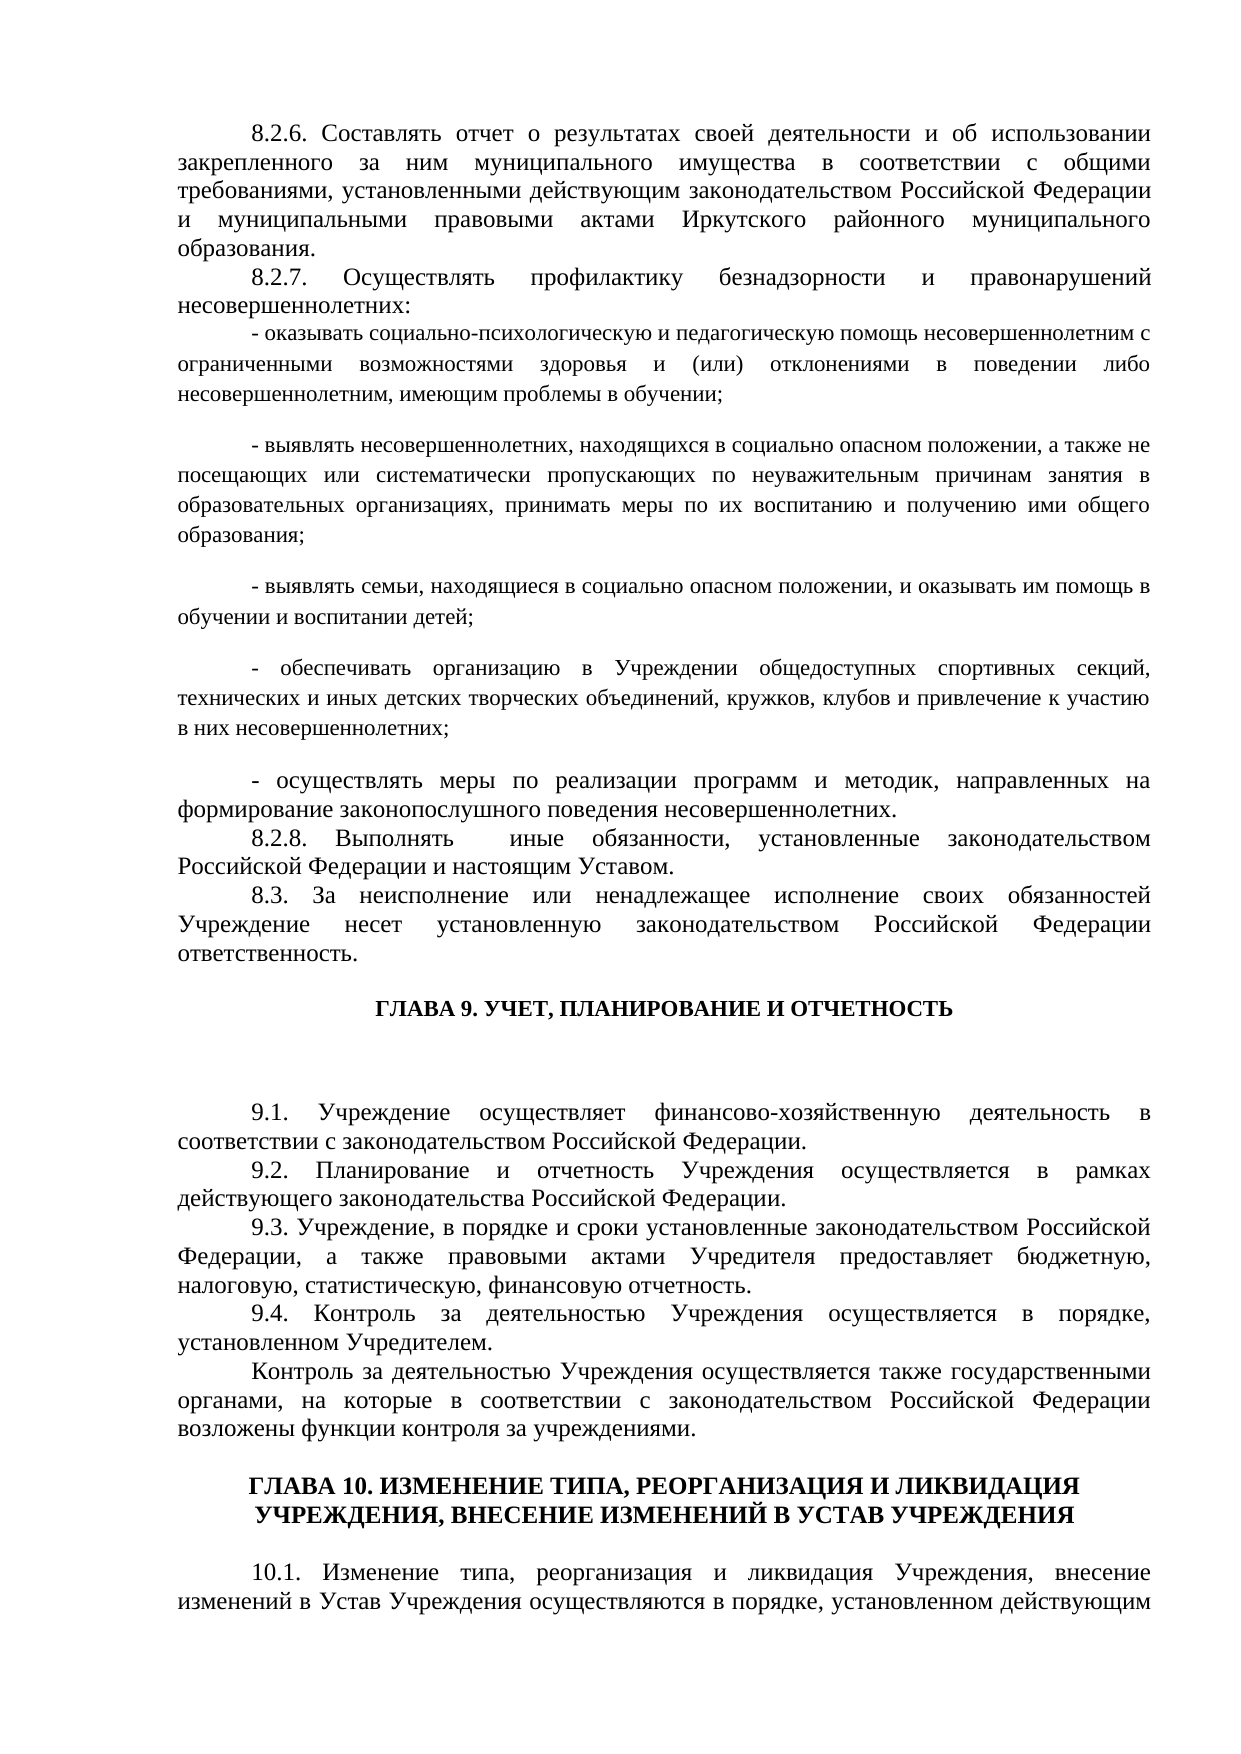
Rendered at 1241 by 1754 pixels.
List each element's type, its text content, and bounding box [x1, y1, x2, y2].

text 8.3. За неисполнение или ненадлежащее исполнение своих обязанностей Учреждение несет установленную законодательством Российской Федерации ответственность. [177, 880, 1152, 966]
text - выявлять несовершеннолетних, находящихся в социально опасном положении, а также не посещающих или систематически пропускающих по неуважительным причинам занятия в образовательных организациях, принимать меры по их воспитанию и получению ими общего образования; [177, 431, 1152, 548]
text 8.2.6. Составлять отчет о результатах своей деятельности и об использовании закрепленного за ним муниципального имущества в соответствии с общими требованиями, установленными действующим законодательством Российской Федерации и муниципальными правовыми актами Иркутского районного муниципального образования. [177, 118, 1152, 262]
text Контроль за деятельностью Учреждения осуществляется также государственными органами, на которые в соответствии с законодательством Российской Федерации возложены функции контроля за учреждениями. [177, 1356, 1152, 1442]
text ГЛАВА 10. ИЗМЕНЕНИЕ ТИПА, РЕОРГАНИЗАЦИЯ И ЛИКВИДАЦИЯ УЧРЕЖДЕНИЯ, ВНЕСЕНИЕ ИЗМЕНЕНИЙ В УСТАВ УЧРЕЖДЕНИЯ [177, 1471, 1152, 1528]
text 9.4. Контроль за деятельностью Учреждения осуществляется в порядке, установленном Учредителем. [177, 1298, 1152, 1356]
text - оказывать социально-психологическую и педагогическую помощь несовершеннолетним с ограниченными возможностями здоровья и (или) отклонениями в поведении либо несовершеннолетним, имеющим проблемы в обучении; [177, 319, 1152, 406]
text - осуществлять меры по реализации программ и методик, направленных на формирование законопослушного поведения несовершеннолетних. [177, 765, 1152, 823]
text 9.3. Учреждение, в порядке и сроки установленные законодательством Российской Федерации, а также правовыми актами Учредителя предоставляет бюджетную, налоговую, статистическую, финансовую отчетность. [177, 1212, 1152, 1298]
text - выявлять семьи, находящиеся в социально опасном положении, и оказывать им помощь в обучении и воспитании детей; [177, 572, 1152, 629]
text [177, 1557, 1152, 1615]
text 9.2. Планирование и отчетность Учреждения осуществляется в рамках действующего законодательства Российской Федерации. [177, 1155, 1152, 1212]
text 8.2.7. Осуществлять профилактику безнадзорности и правонарушений несовершеннолетних: [177, 262, 1152, 319]
text 9.1. Учреждение осуществляет финансово-хозяйственную деятельность в соответствии с законодательством Российской Федерации. [177, 1097, 1152, 1155]
text - обеспечивать организацию в Учреждении общедоступных спортивных секций, технических и иных детских творческих объединений, кружков, клубов и привлечение к участию в них несовершеннолетних; [177, 654, 1152, 741]
text ГЛАВА 9. УЧЕТ, ПЛАНИРОВАНИЕ И ОТЧЕТНОСТЬ [177, 995, 1152, 1022]
text 8.2.8. Выполнять иные обязанности, установленные законодательством Российской Федерации и настоящим Уставом. [177, 823, 1152, 880]
